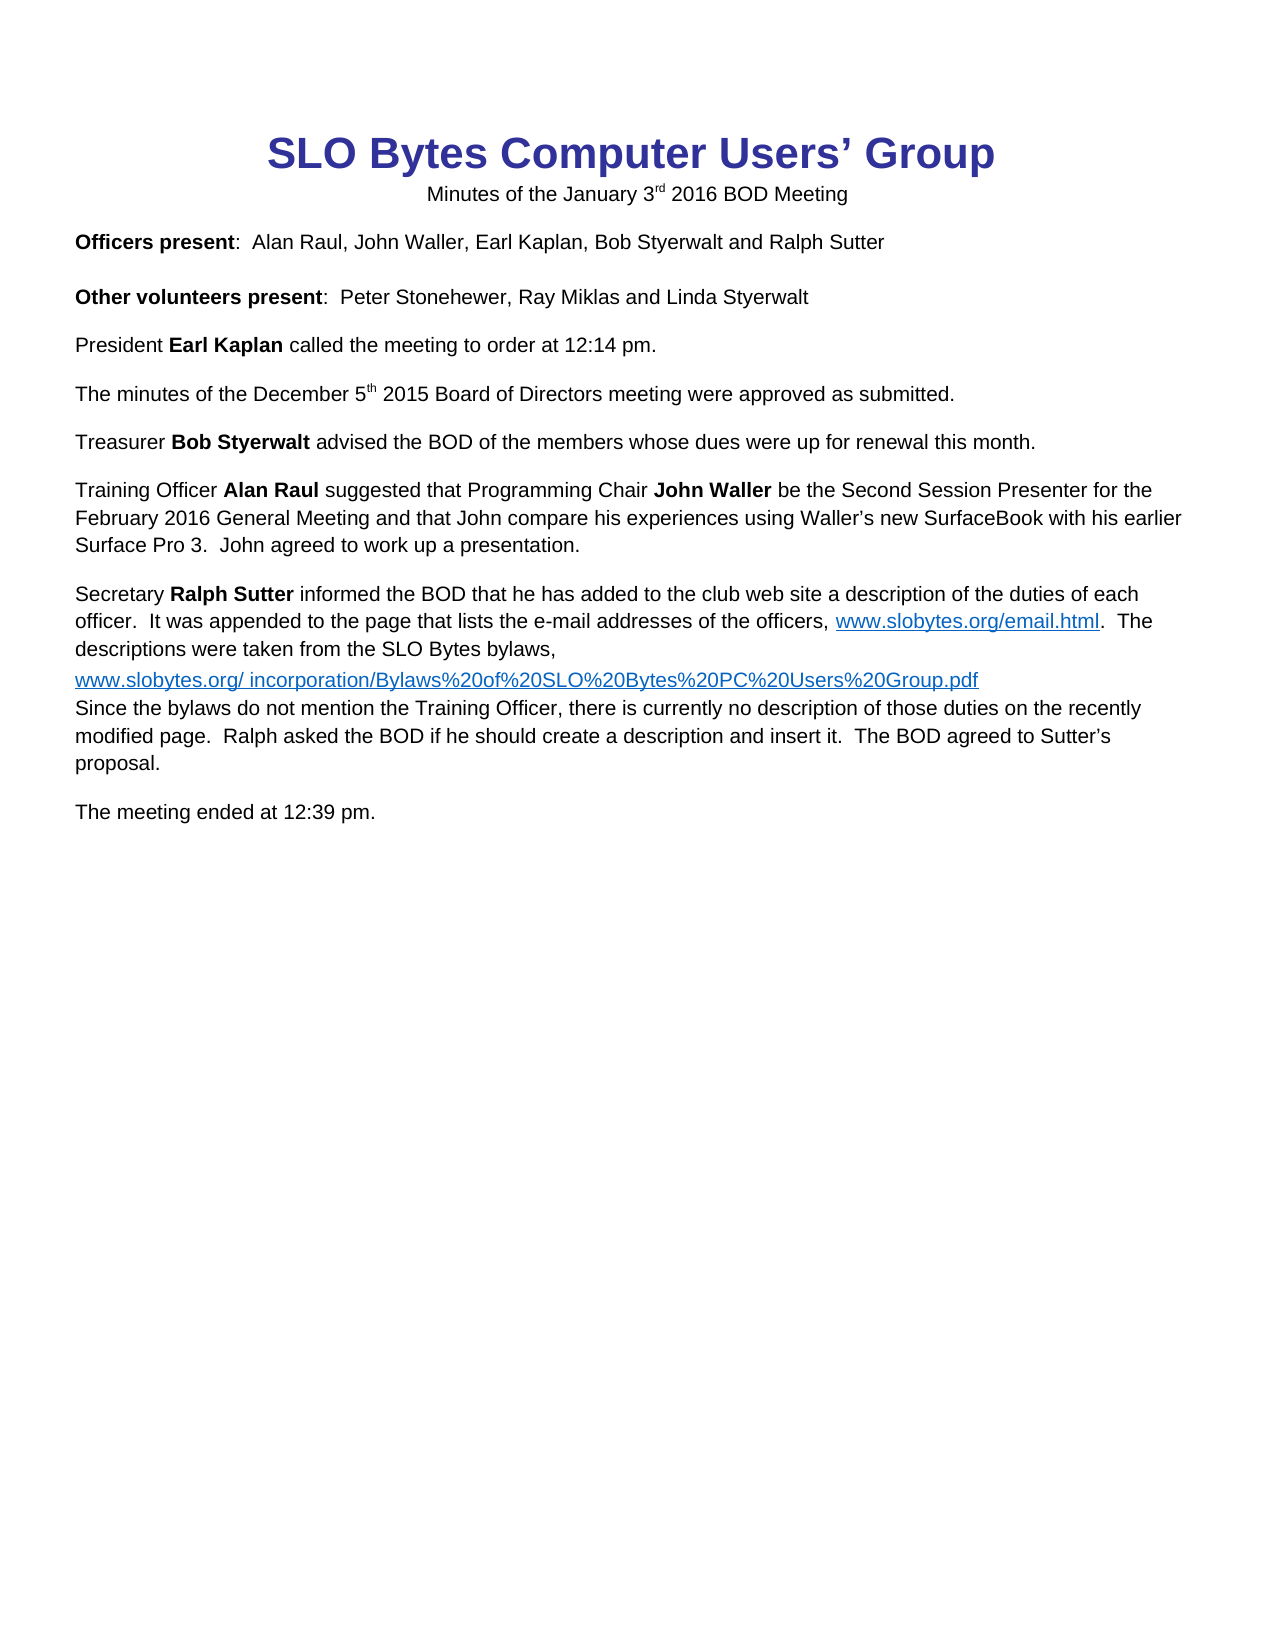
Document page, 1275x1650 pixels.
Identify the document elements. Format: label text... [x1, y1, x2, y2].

text SLO Bytes Computer Users’ Group Minutes of the January 3rd 2016 BOD Meeting [75, 128, 1200, 206]
text The meeting ended at 12:39 pm. [75, 799, 1200, 823]
text President Earl Kaplan called the meeting to order at 12:14 pm. [75, 333, 1200, 357]
text The minutes of the December 5th 2015 Board of Directors meeting were approved as submitted. [75, 382, 1200, 406]
text Training Officer Alan Raul suggested that Programming Chair John Waller be the Second Session Presenter for the February 2016 General Meeting and that John compare his experiences using Waller’s new SurfaceBook with his earlier Surface Pro 3. John agreed to work up a presentation. [75, 478, 1200, 557]
text Officers present: Alan Raul, John Waller, Earl Kaplan, Bob Styerwalt and Ralph Sutter Other volunteers present: Peter Stonehewer, Ray Miklas and Linda Styerwalt [75, 230, 1200, 309]
text Secretary Ralph Sutter informed the BOD that he has added to the club web site a description of the duties of each officer. It was appended to the page that lists the e-mail addresses of the officers, www.slobytes.org/email.html. The descriptions were taken from the SLO Bytes bylaws, www.slobytes.org/ incorporation/Bylaws%20of%20SLO%20Bytes%20PC%20Users%20Group.pdf Since the bylaws do not mention the Training Officer, there is currently no description of those duties on the recently modified page. Ralph asked the BOD if he should create a description and insert it. The BOD agreed to Sutter’s proposal. [75, 582, 1200, 775]
text Treasurer Bob Styerwalt advised the BOD of the members whose dues were up for renewal this month. [75, 430, 1200, 454]
